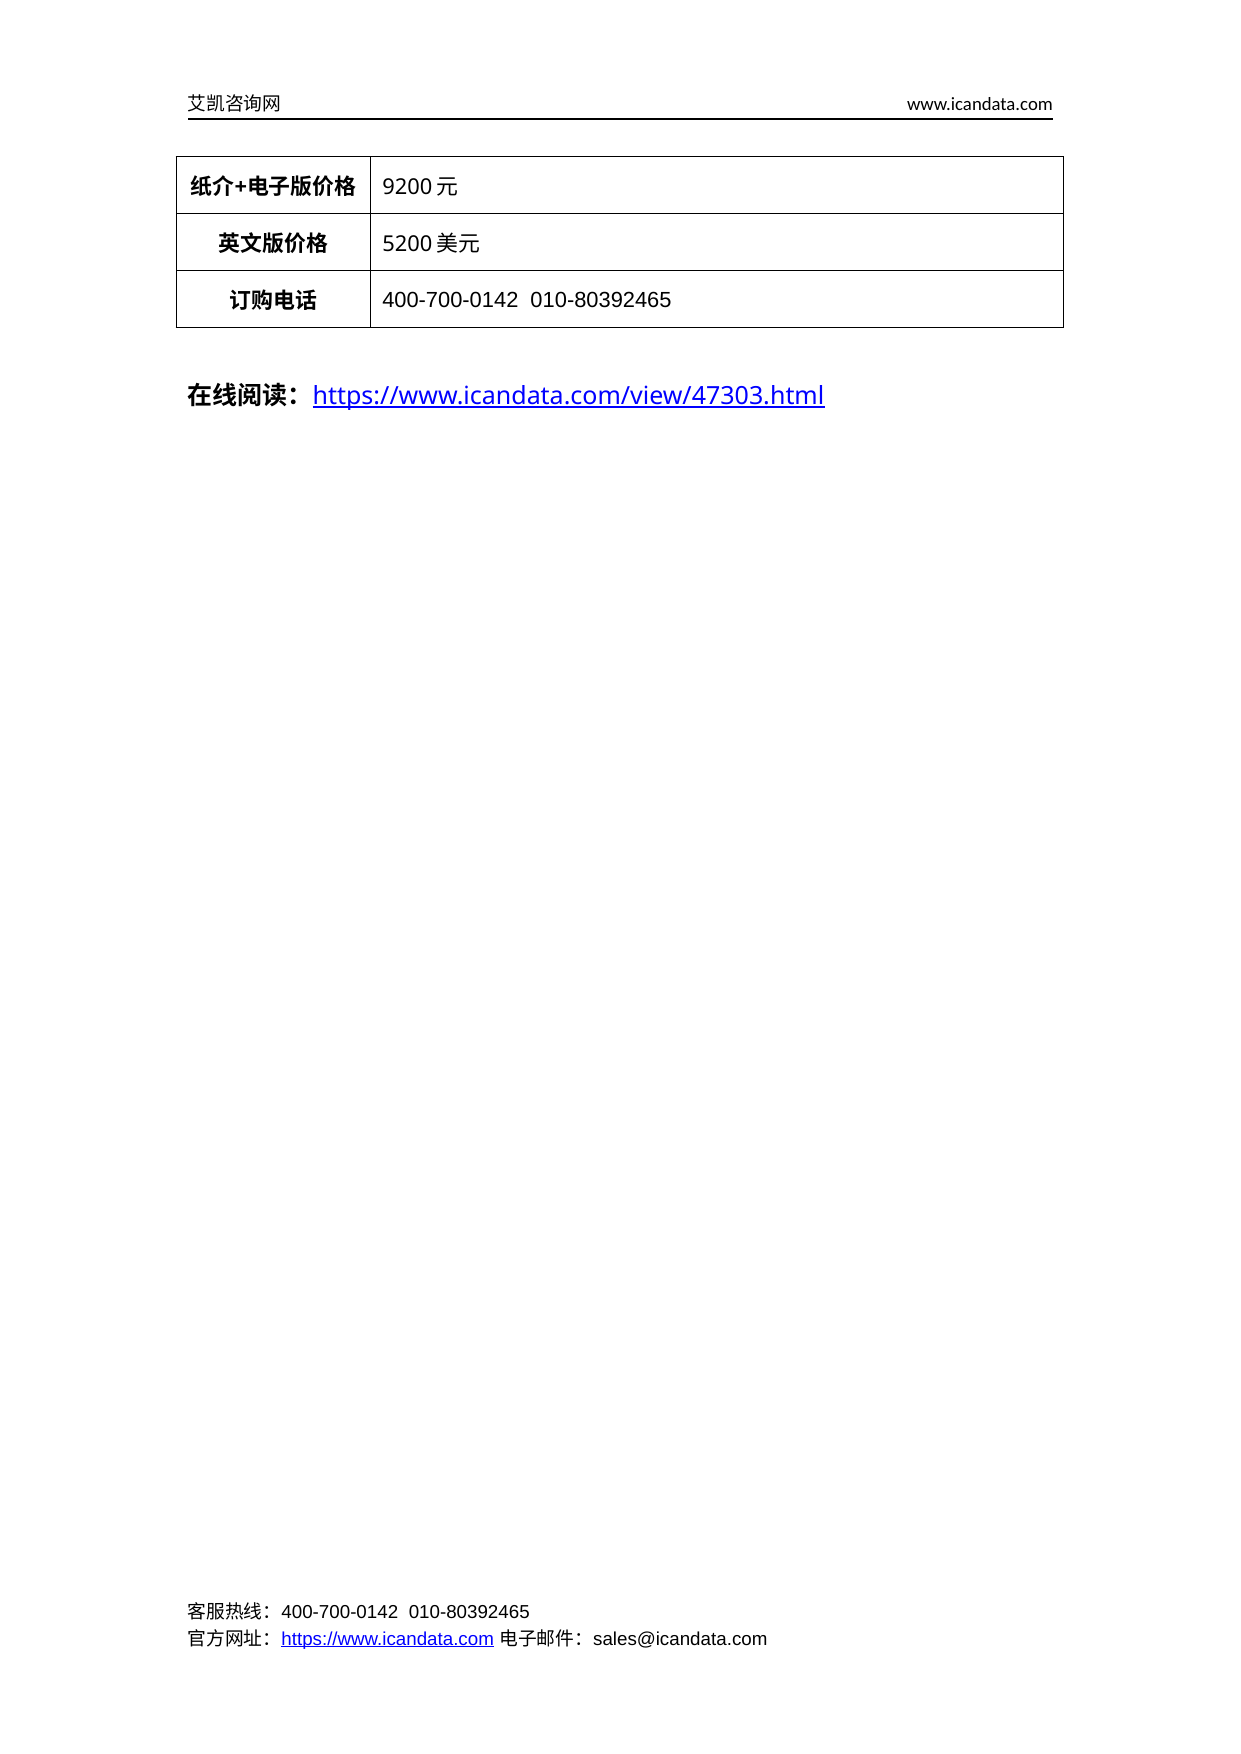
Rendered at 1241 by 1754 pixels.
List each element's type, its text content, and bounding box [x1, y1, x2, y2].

table_cell 纸介+电子版价格 [177, 157, 370, 213]
text 在线阅读：https://www.icandata.com/view/47303.html [187, 361, 1053, 426]
table_cell 9200元 [371, 157, 1063, 213]
table_cell 英文版价格 [177, 214, 370, 270]
table_cell 400-700-0142 010-80392465 [371, 271, 1063, 327]
table_cell 订购电话 [177, 271, 370, 327]
table_cell 5200美元 [371, 214, 1063, 270]
